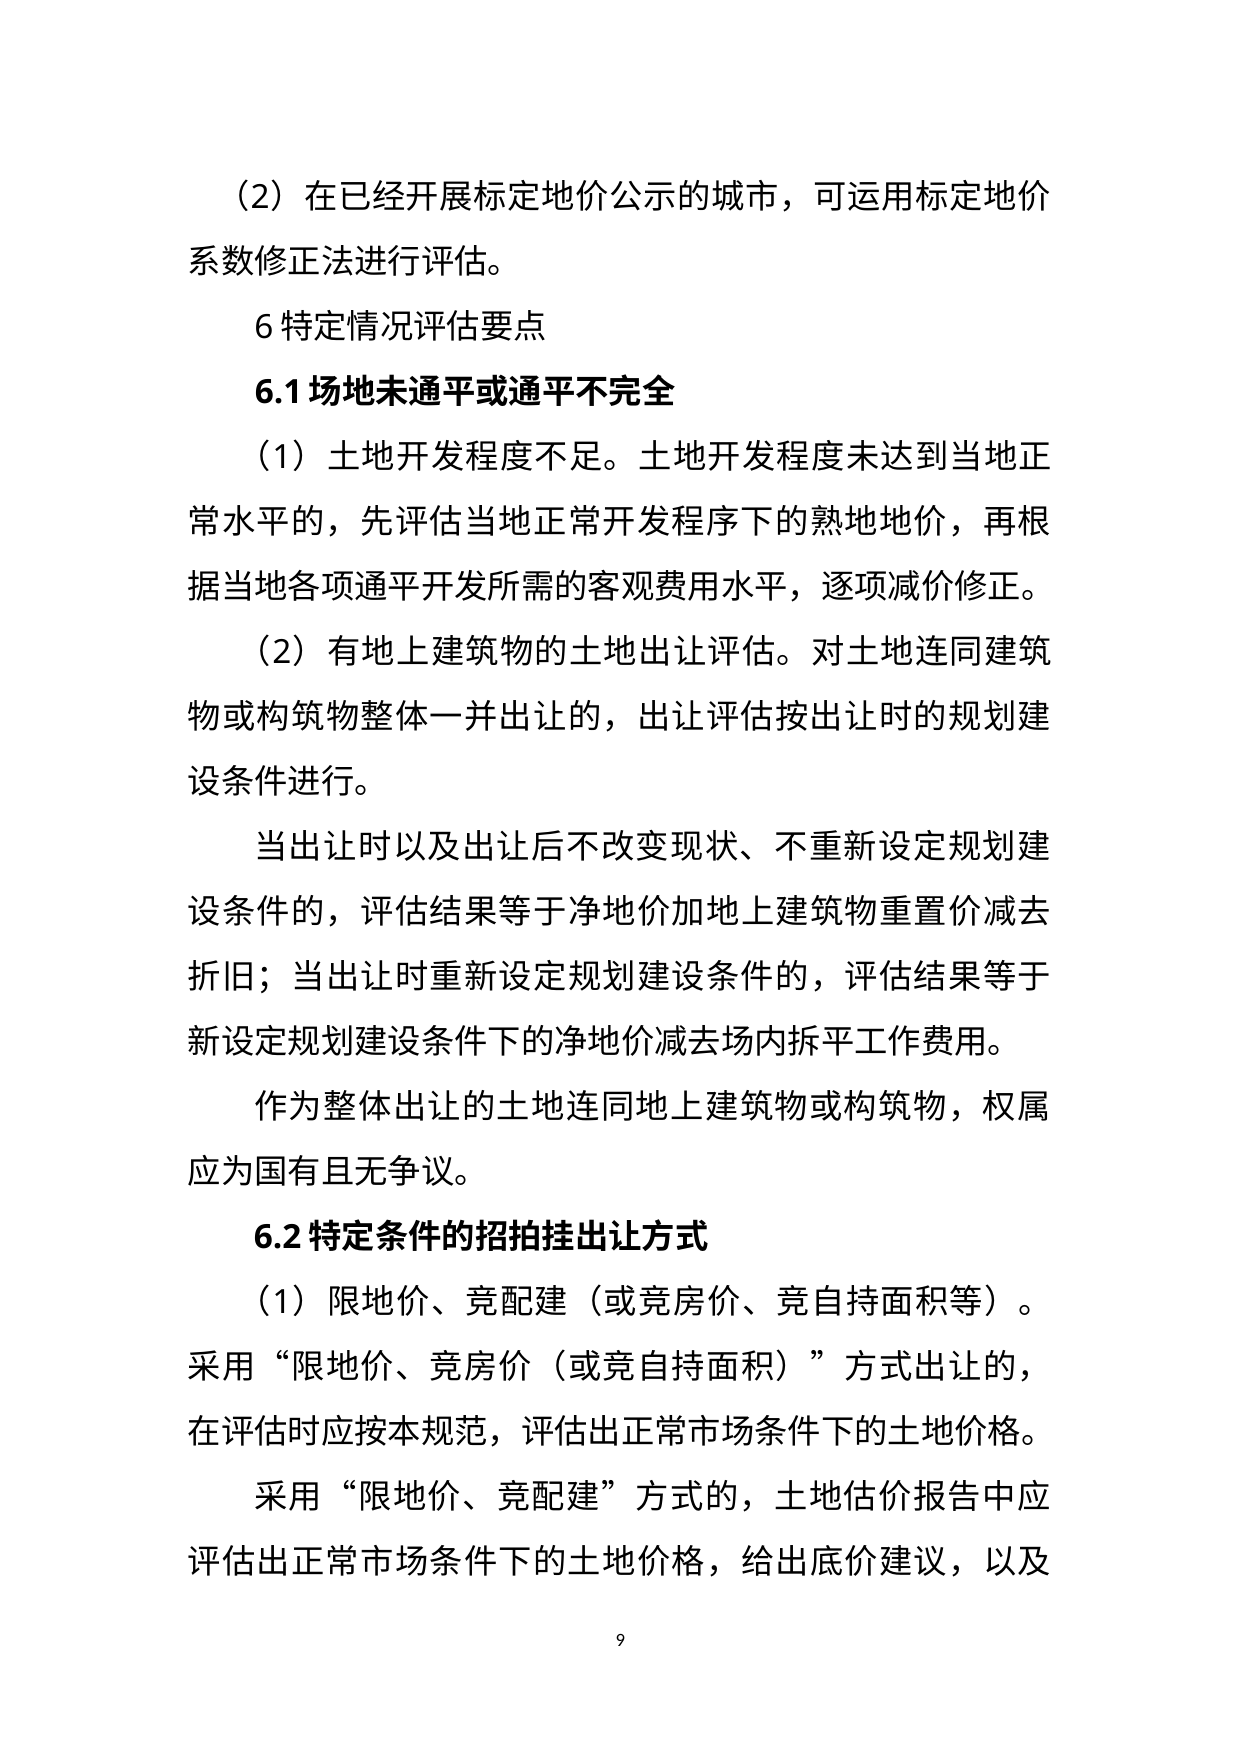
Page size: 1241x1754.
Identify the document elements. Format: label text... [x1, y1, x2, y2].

text （2）在已经开展标定地价公示的城市，可运用标定地价系数修正法进行评估。 [187, 162, 1053, 292]
text （1）土地开发程度不足。土地开发程度未达到当地正常水平的，先评估当地正常开发程序下的熟地地价，再根据当地各项通平开发所需的客观费用水平，逐项减价修正。 [187, 422, 1053, 617]
text （2）有地上建筑物的土地出让评估。对土地连同建筑物或构筑物整体一并出让的，出让评估按出让时的规划建设条件进行。 [187, 617, 1053, 812]
text 6.1场地未通平或通平不完全 [187, 357, 1053, 422]
text 作为整体出让的土地连同地上建筑物或构筑物，权属应为国有且无争议。 [187, 1072, 1053, 1202]
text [187, 1462, 1053, 1592]
text 6.2特定条件的招拍挂出让方式 [187, 1202, 1053, 1267]
text 当出让时以及出让后不改变现状、不重新设定规划建设条件的，评估结果等于净地价加地上建筑物重置价减去折旧；当出让时重新设定规划建设条件的，评估结果等于新设定规划建设条件下的净地价减去场内拆平工作费用。 [187, 812, 1053, 1072]
text 6特定情况评估要点 [187, 292, 1053, 357]
text （1）限地价、竞配建（或竞房价、竞自持面积等）。采用“限地价、竞房价（或竞自持面积）”方式出让的，在评估时应按本规范，评估出正常市场条件下的土地价格。 [187, 1267, 1053, 1462]
